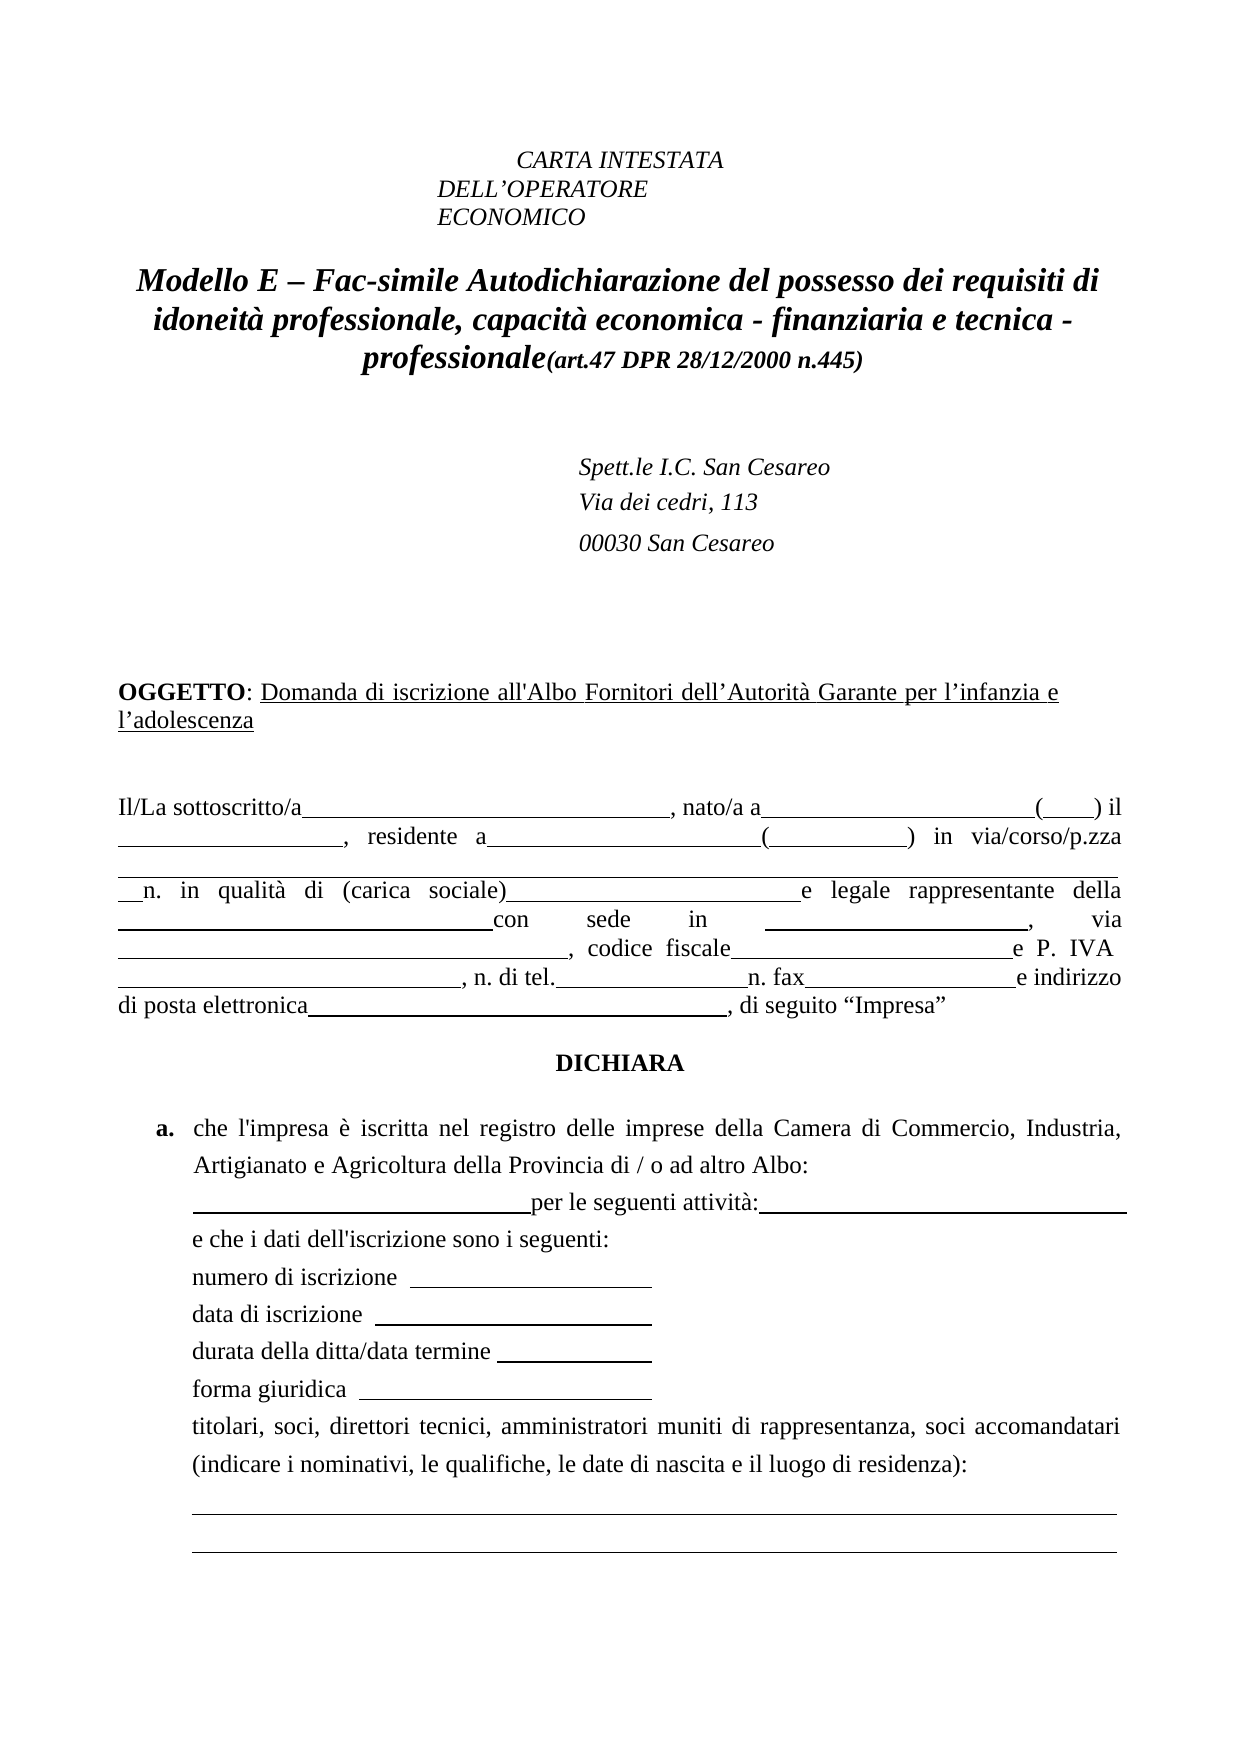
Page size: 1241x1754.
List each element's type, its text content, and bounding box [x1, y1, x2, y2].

text con sede in , via [118, 904, 1146, 933]
text titolari, soci, direttori tecnici, amministratori muniti di rappresentanza, soci accomandatari (indicare i nominativi, le qualifiche, le date di nascita e il luogo di residenza): [192, 1411, 1121, 1477]
text 00030 San Cesareo [579, 528, 1135, 557]
text n. in qualità di (carica sociale) e legale rappresentante della [118, 873, 1146, 904]
list che l'impresa è iscritta nel registro delle imprese della Camera di Commercio, Industria, Artigianato e Agricoltura della Provincia di / o ad altro Albo: [156, 1113, 1122, 1179]
text per le seguenti attività: e che i dati dell'iscrizione sono i seguenti: [192, 1187, 1127, 1253]
text Il/La sottoscritto/a , nato/a a ( ) il [118, 792, 1146, 821]
title Modello E – Fac-simile Autodichiarazione del possesso dei requisiti di idoneità professionale, capacità economica - finanziaria e tecnica -professionale(art.47 DPR 28/12/2000 n.445) [106, 261, 1122, 376]
subtitle Spett.le I.C. San Cesareo [579, 452, 1134, 480]
text numero di iscrizione data di iscrizione durata della ditta/data termine forma giuridica [192, 1262, 656, 1402]
text , codice fiscale e P. IVA [118, 933, 1146, 962]
text , n. di tel. n. fax e indirizzo di posta elettronica , di seguito “Impresa” [118, 962, 1122, 1019]
text Via dei cedri, 113 [579, 487, 1135, 516]
text CARTA INTESTATA DELL’OPERATORE ECONOMICO [437, 145, 803, 231]
text OGGETTO: Domanda di iscrizione all'Albo Fornitori dell’Autorità Garante per l’infanzia e l’adolescenza [118, 677, 1146, 734]
text DICHIARA [553, 1048, 687, 1077]
text , residente a ( ) in via/corso/p.zza [118, 821, 1146, 850]
